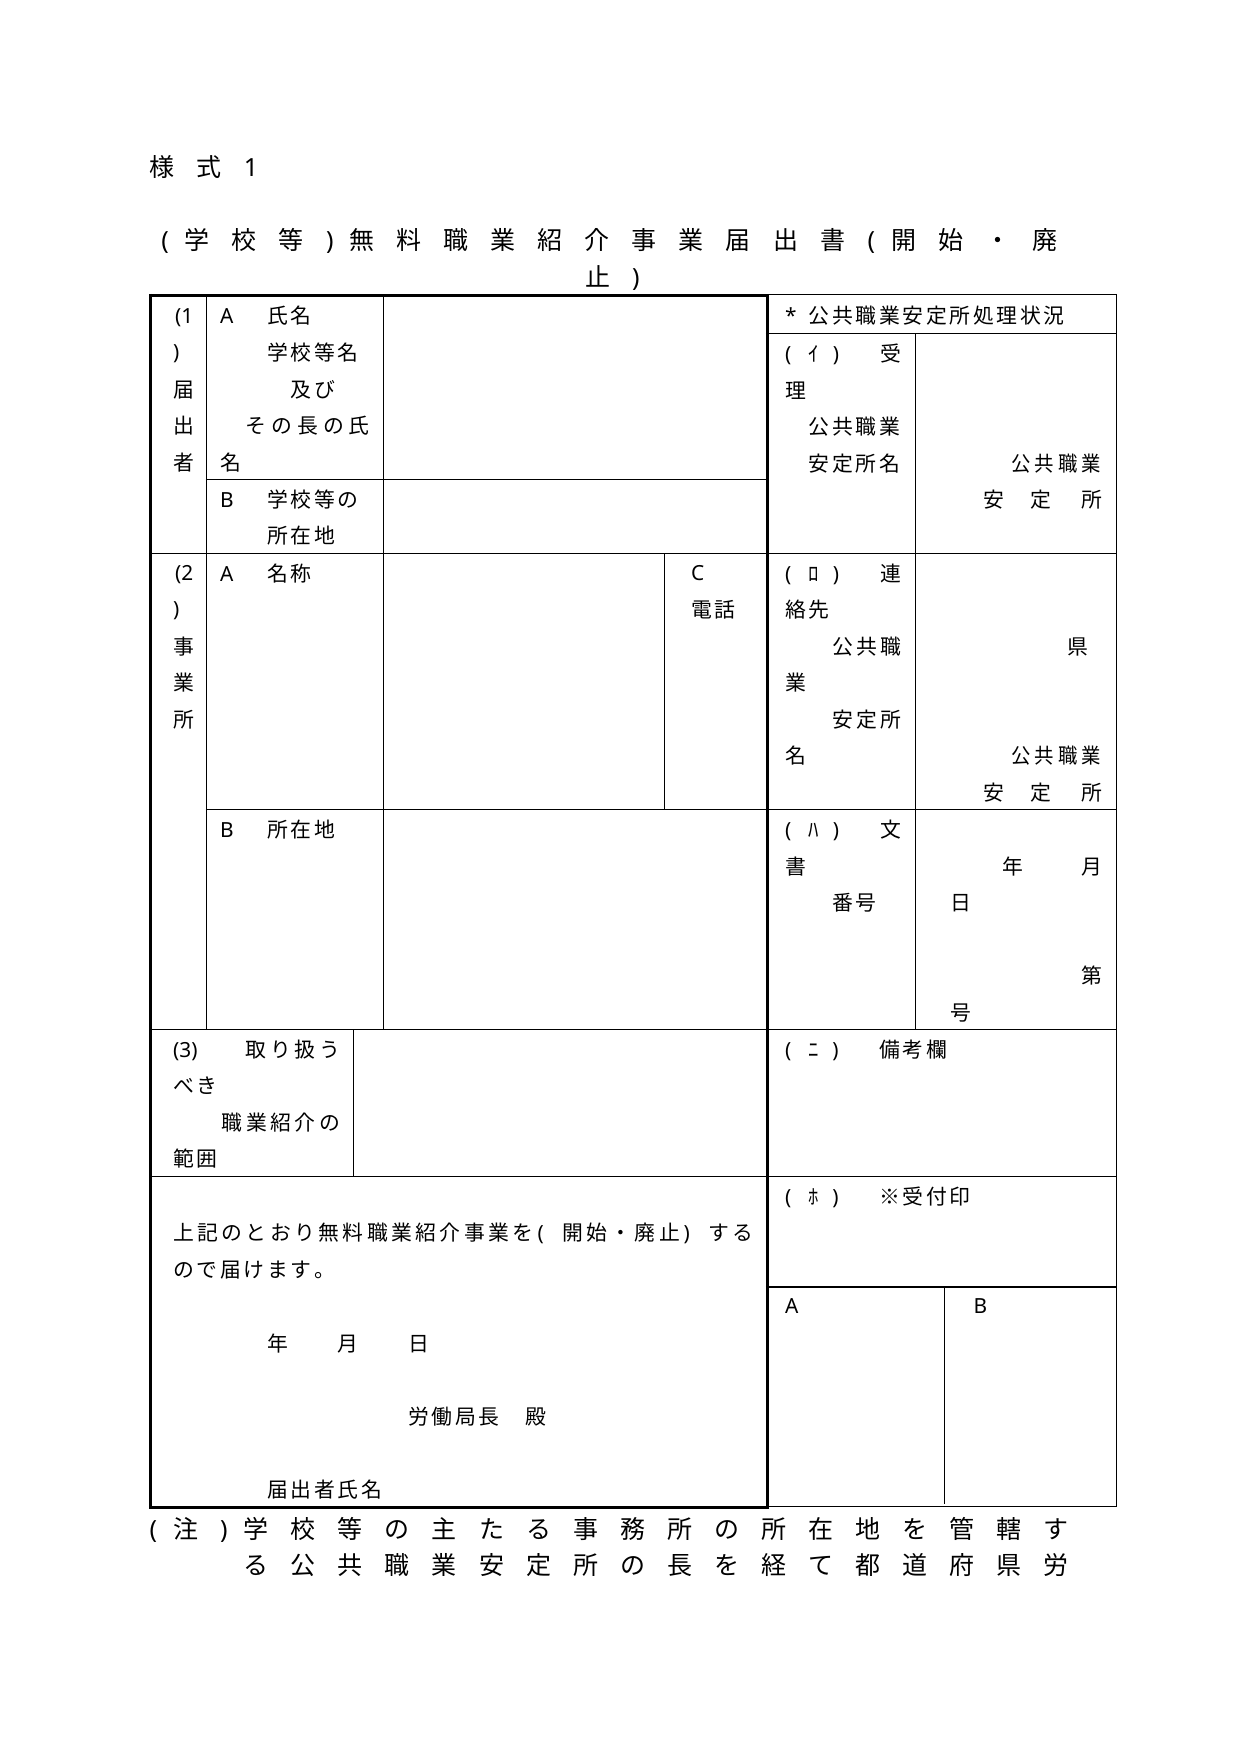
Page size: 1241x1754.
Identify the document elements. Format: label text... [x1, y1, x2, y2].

table_cell [384, 554, 664, 809]
table_cell (ﾎ) ※受付印 [769, 1177, 1116, 1286]
table_cell 年 月 日 労働局長 殿 届出者氏名 [152, 1286, 766, 1506]
table_cell (ﾛ) 連絡先 公共職業 安定所名 [769, 554, 915, 809]
table_cell A 名称 [207, 554, 383, 809]
table_cell 年 月 日 第 号 [916, 810, 1116, 1029]
table_cell [384, 810, 766, 1029]
table_cell [354, 1030, 766, 1176]
table_cell [384, 480, 766, 553]
table_cell (ﾊ) 文書 番号 [769, 810, 915, 1029]
table_header (1) 届 出 者 [152, 297, 206, 553]
table_cell B 所在地 [207, 810, 383, 1029]
table_cell (ﾆ) 備考欄 [769, 1030, 1116, 1176]
table_cell 上記のとおり無料職業紹介事業を(開始・廃止) するので届けます。 [152, 1177, 766, 1286]
table_cell (2) 事 業 所 [152, 554, 206, 1029]
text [149, 1509, 1091, 1582]
table_cell A [769, 1288, 945, 1506]
table_cell (3) 取り扱うべき 職業紹介の範囲 [152, 1030, 353, 1176]
table_cell B [945, 1288, 1116, 1506]
table_cell C 電話 [665, 554, 766, 809]
table_header A 氏名 学校等名 及び その長の氏名 [207, 297, 383, 479]
table_cell 公共職業 安定所 [916, 334, 1116, 553]
table_header [384, 297, 766, 479]
table_cell 県 公共職業 安定所 [916, 554, 1116, 809]
text 様式1 [149, 148, 1091, 184]
table_cell B 学校等の 所在地 [207, 480, 383, 553]
table_cell (ｲ) 受理 公共職業 安定所名 [769, 334, 915, 553]
text (学校等) 無料職業紹介事業届出書(開始・廃止) [149, 221, 1091, 294]
table_header * 公共職業安定所処理状況 [769, 295, 1116, 333]
